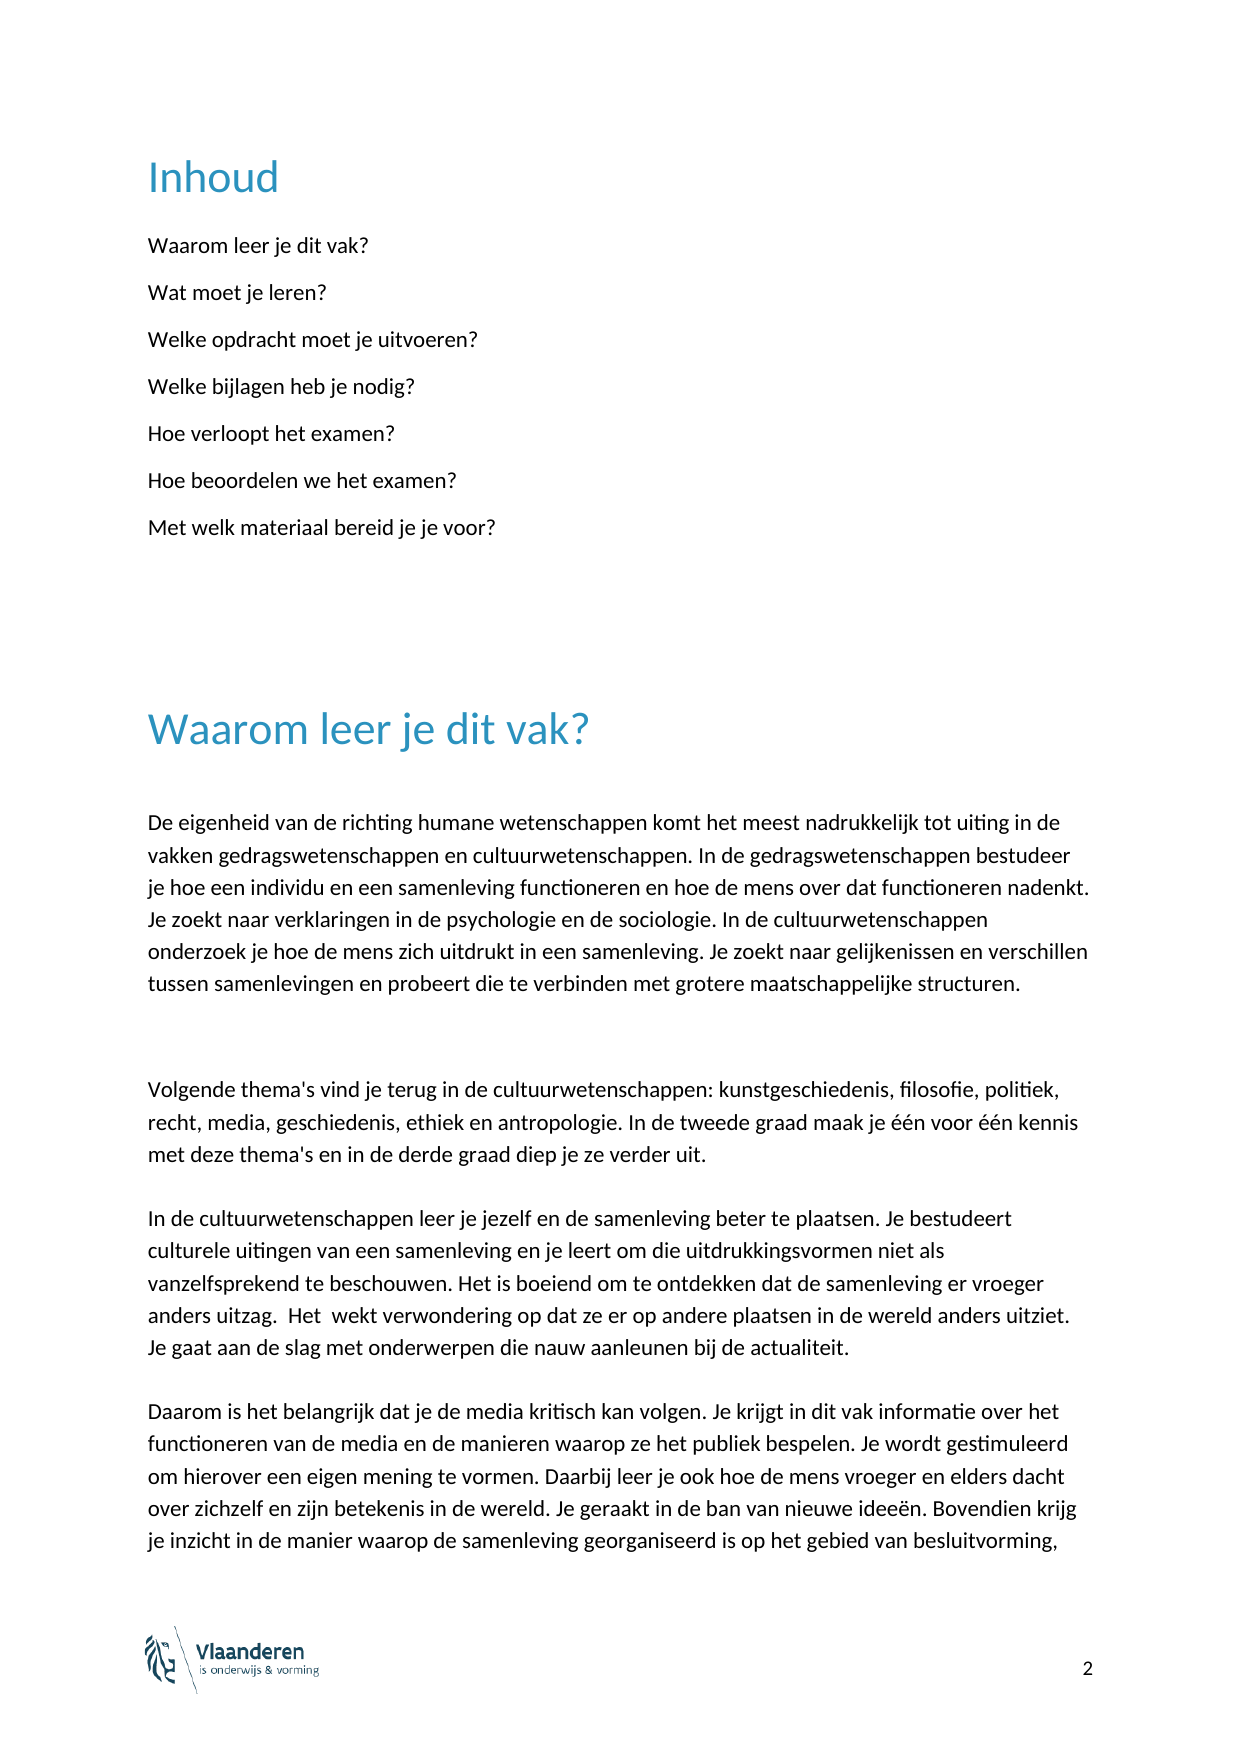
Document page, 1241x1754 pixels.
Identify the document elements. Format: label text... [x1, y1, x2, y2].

text Waarom leer je dit vak? [148, 232, 1093, 259]
text Welke opdracht moet je uitvoeren? [148, 325, 1093, 353]
text Welke bijlagen heb je nodig? [148, 372, 1093, 400]
text Waarom leer je dit vak? [148, 699, 1093, 756]
text Met welk materiaal bereid je je voor? [148, 513, 1093, 541]
text Hoe beoordelen we het examen? [148, 466, 1093, 494]
text Inhoud [148, 148, 1093, 203]
text Wat moet je leren? [148, 278, 1093, 306]
picture [144, 1626, 327, 1694]
text Hoe verloopt het examen? [148, 419, 1093, 447]
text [148, 1076, 1093, 1554]
text De eigenheid van de richting humane wetenschappen komt het meest nadrukkelijk tot uiting in de vakken gedragswetenschappen en cultuurwetenschappen. In de gedragswetenschappen bestudeer je hoe een individu en een samenleving functioneren en hoe de mens over dat functioneren nadenkt. Je zoekt naar verklaringen in de psychologie en de sociologie. In de cultuurwetenschappen onderzoek je hoe de mens zich uitdrukt in een samenleving. Je zoekt naar gelijkenissen en verschillen tussen samenlevingen en probeert die te verbinden met grotere maatschappelijke structuren. [148, 808, 1093, 997]
